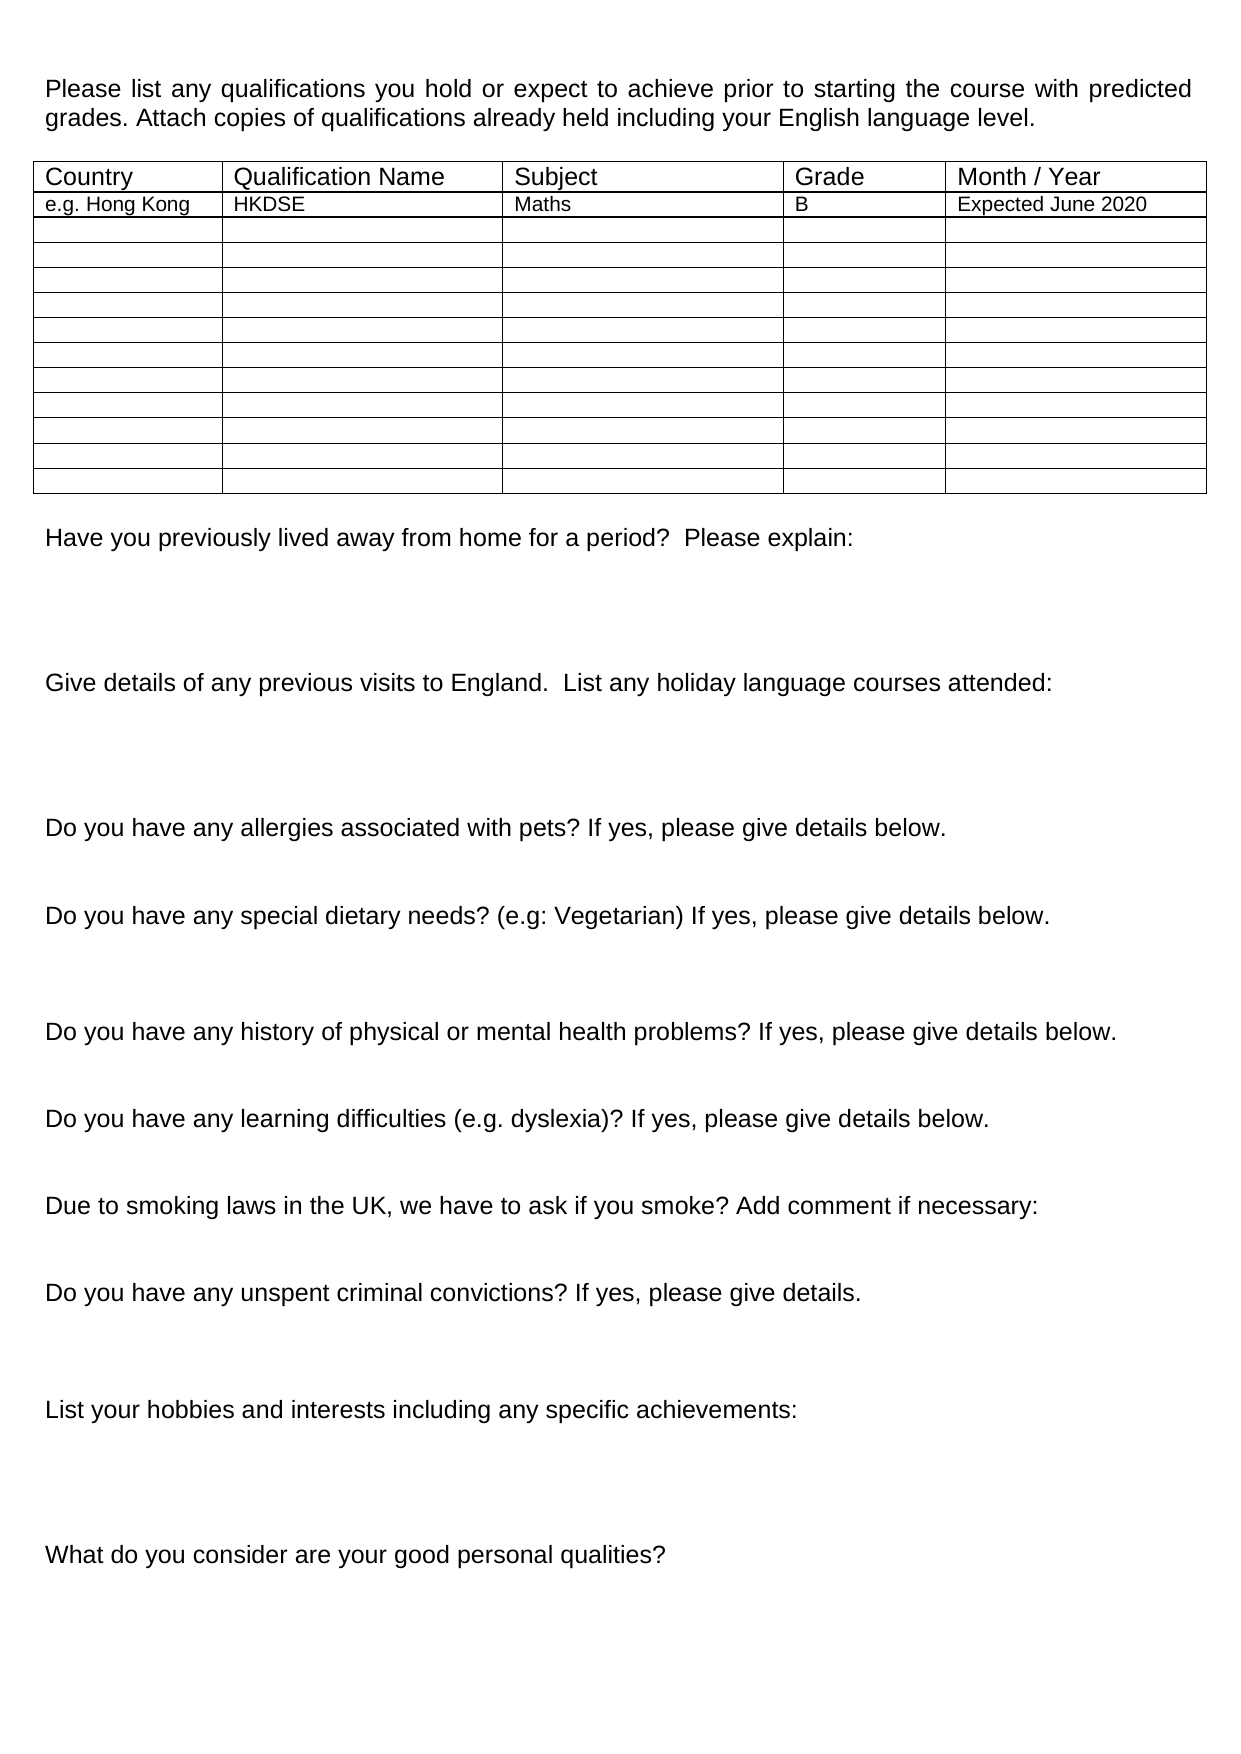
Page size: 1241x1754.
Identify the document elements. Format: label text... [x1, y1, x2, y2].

table_cell [223, 218, 502, 242]
table_cell B [784, 193, 945, 216]
table_cell [503, 343, 783, 367]
table_cell [503, 268, 783, 292]
table_cell [784, 418, 945, 442]
table_cell [223, 418, 502, 442]
table_cell [946, 393, 1206, 417]
table_cell [34, 243, 222, 267]
table_cell [503, 469, 783, 493]
table_cell [34, 268, 222, 292]
table_cell [223, 469, 502, 493]
text Do you have any special dietary needs? (e.g: Vegetarian) If yes, please give details below. [45, 901, 1195, 929]
table_cell [946, 444, 1206, 467]
table_header Country [34, 162, 222, 191]
table_cell [223, 444, 502, 467]
table_cell [503, 393, 783, 417]
table_cell e.g. Hong Kong [34, 193, 222, 216]
table_cell [34, 368, 222, 392]
table_header Qualification Name [223, 162, 502, 191]
table_cell [784, 343, 945, 367]
text Do you have any learning difficulties (e.g. dyslexia)? If yes, please give details below. [45, 1104, 1195, 1133]
text Have you previously lived away from home for a period? Please explain: [45, 523, 1195, 552]
text List your hobbies and interests including any specific achievements: [45, 1394, 1195, 1424]
table_cell [503, 318, 783, 342]
table_cell [784, 268, 945, 292]
table_cell [784, 469, 945, 493]
table_header Month / Year [946, 162, 1206, 191]
table_cell [34, 343, 222, 367]
table_cell [223, 293, 502, 317]
table_cell [503, 444, 783, 467]
table_cell [223, 393, 502, 417]
table_cell [784, 444, 945, 467]
table_cell [946, 318, 1206, 342]
table_cell [946, 293, 1206, 317]
table_cell [223, 318, 502, 342]
table_cell [946, 368, 1206, 392]
table_cell [223, 268, 502, 292]
table_cell [946, 343, 1206, 367]
table_cell [503, 293, 783, 317]
text Do you have any allergies associated with pets? If yes, please give details below. [45, 813, 1195, 842]
table_cell [784, 218, 945, 242]
table_cell [34, 418, 222, 442]
table_cell [946, 418, 1206, 442]
text Please list any qualifications you hold or expect to achieve prior to starting the course with predicted grades. Attach copies of qualifications already held including your English language level. [45, 74, 1195, 132]
table_cell [34, 318, 222, 342]
table_cell HKDSE [223, 193, 502, 216]
text Do you have any unspent criminal convictions? If yes, please give details. [45, 1278, 1195, 1307]
text Give details of any previous visits to . List any holiday language courses attended: [45, 668, 1195, 697]
table_cell [946, 218, 1206, 242]
table_cell [503, 218, 783, 242]
table_cell [34, 293, 222, 317]
text What do you consider are your good personal qualities? [45, 1540, 1195, 1569]
text Due to smoking laws in the UK, we have to ask if you smoke? Add comment if necessary: [45, 1191, 1195, 1220]
table_cell [223, 243, 502, 267]
table_header Grade [784, 162, 945, 191]
table_cell [784, 293, 945, 317]
table_cell [784, 318, 945, 342]
table_cell Maths [503, 193, 783, 216]
table_header Subject [503, 162, 783, 191]
table_cell [946, 469, 1206, 493]
table_cell [784, 393, 945, 417]
table_cell [223, 343, 502, 367]
table_cell [784, 243, 945, 267]
table_cell [503, 368, 783, 392]
table_cell [946, 268, 1206, 292]
table_cell [946, 243, 1206, 267]
table_cell [223, 368, 502, 392]
table_cell [503, 418, 783, 442]
table_cell [784, 368, 945, 392]
table_cell [34, 393, 222, 417]
table_cell Expected June 2020 [946, 193, 1206, 216]
table_cell [34, 469, 222, 493]
table_cell [34, 444, 222, 467]
table_cell [503, 243, 783, 267]
text Do you have any history of physical or mental health problems? If yes, please give details below. [45, 1017, 1195, 1046]
table_cell [34, 218, 222, 242]
